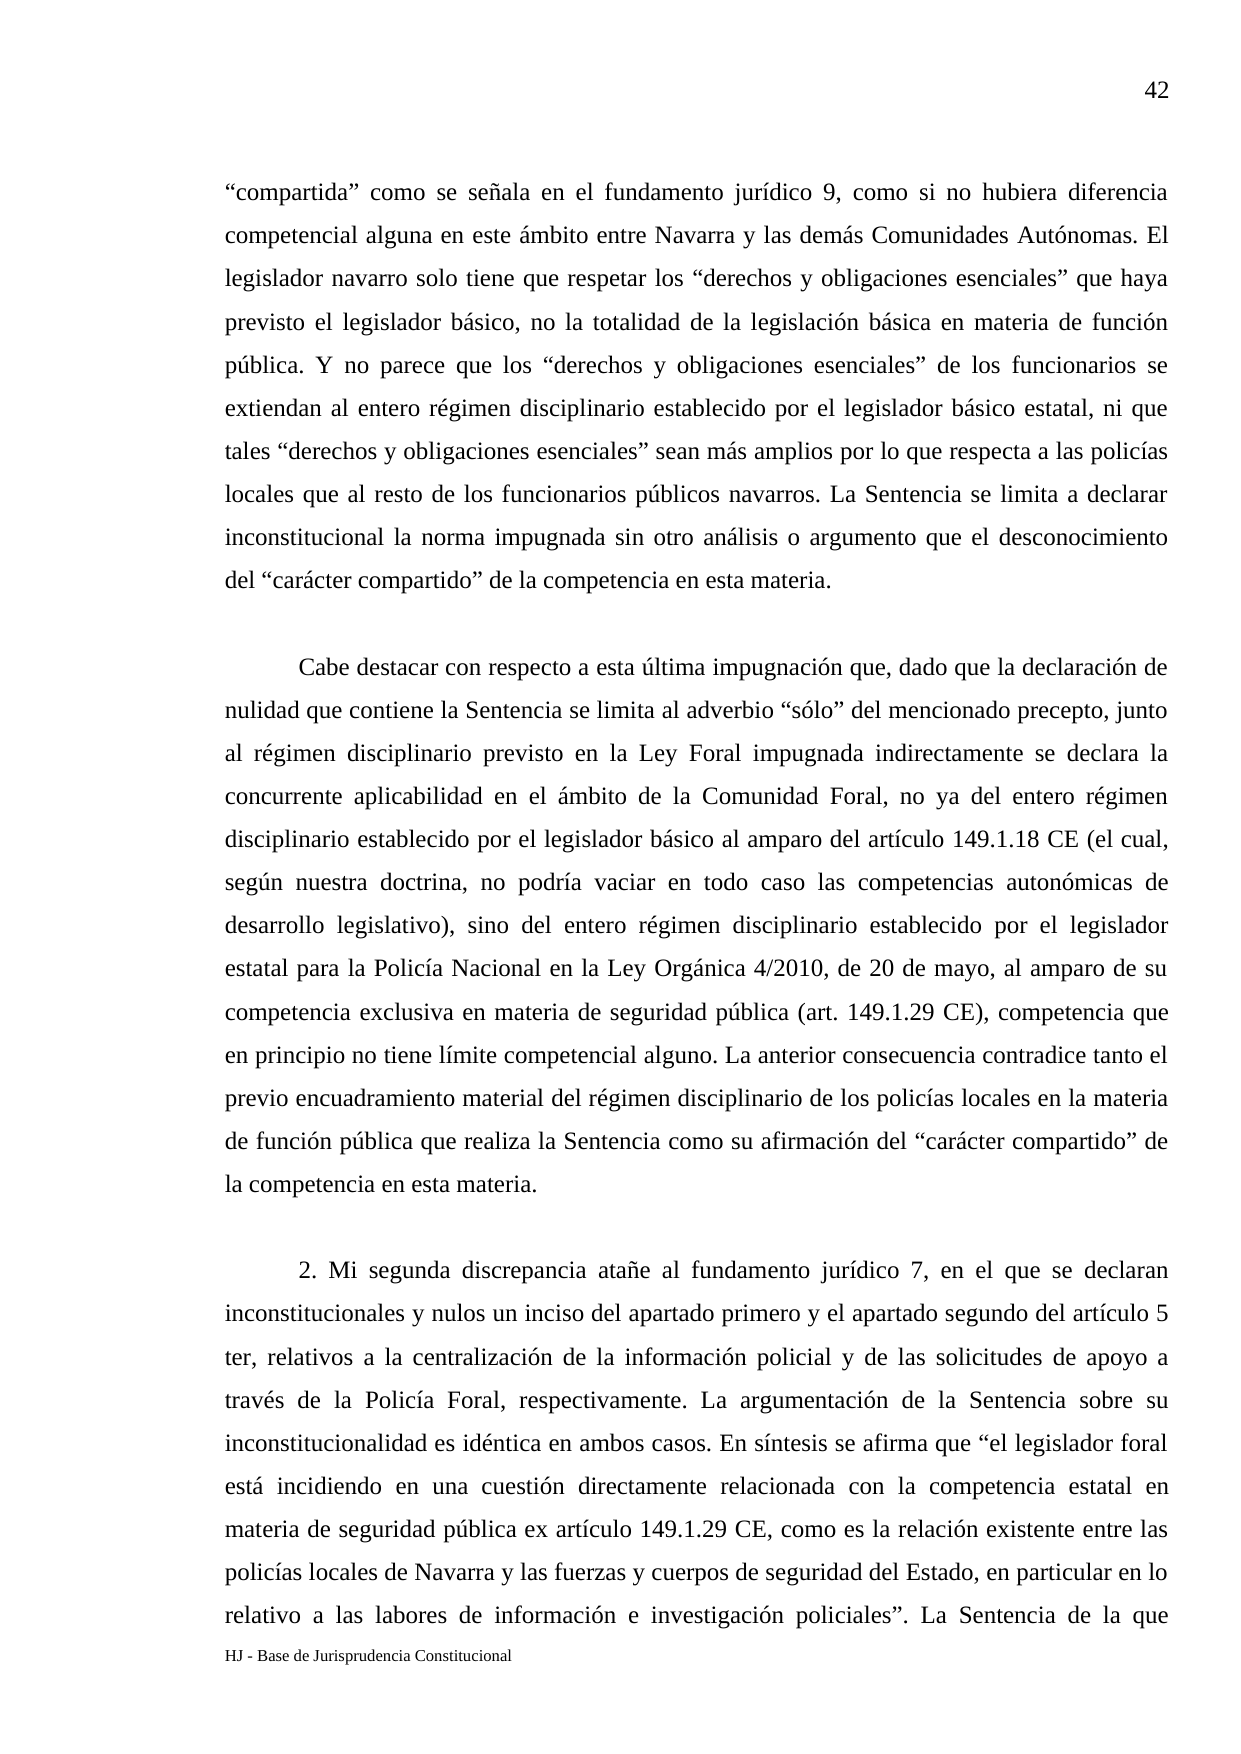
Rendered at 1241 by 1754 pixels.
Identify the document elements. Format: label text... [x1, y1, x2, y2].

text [224, 177, 1169, 594]
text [224, 1255, 1169, 1629]
text Cabe destacar con respecto a esta última impugnación que, dado que la declaración de nulidad que contiene la Sentencia se limita al adverbio “sólo” del mencionado precepto, junto al régimen disciplinario previsto en la Ley Foral impugnada indirectamente se declara la concurrente aplicabilidad en el ámbito de la Comunidad Foral, no ya del entero régimen disciplinario establecido por el legislador básico al amparo del artículo 149.1.18 CE (el cual, según nuestra doctrina, no podría vaciar en todo caso las competencias autonómicas de desarrollo legislativo), sino del entero régimen disciplinario establecido por el legislador estatal para la Policía Nacional en la Ley Orgánica 4/2010, de 20 de mayo, al amparo de su competencia exclusiva en materia de seguridad pública (art. 149.1.29 CE), competencia que en principio no tiene límite competencial alguno. La anterior consecuencia contradice tanto el previo encuadramiento material del régimen disciplinario de los policías locales en la materia de función pública que realiza la Sentencia como su afirmación del “carácter compartido” de la competencia en esta materia. [224, 652, 1169, 1198]
